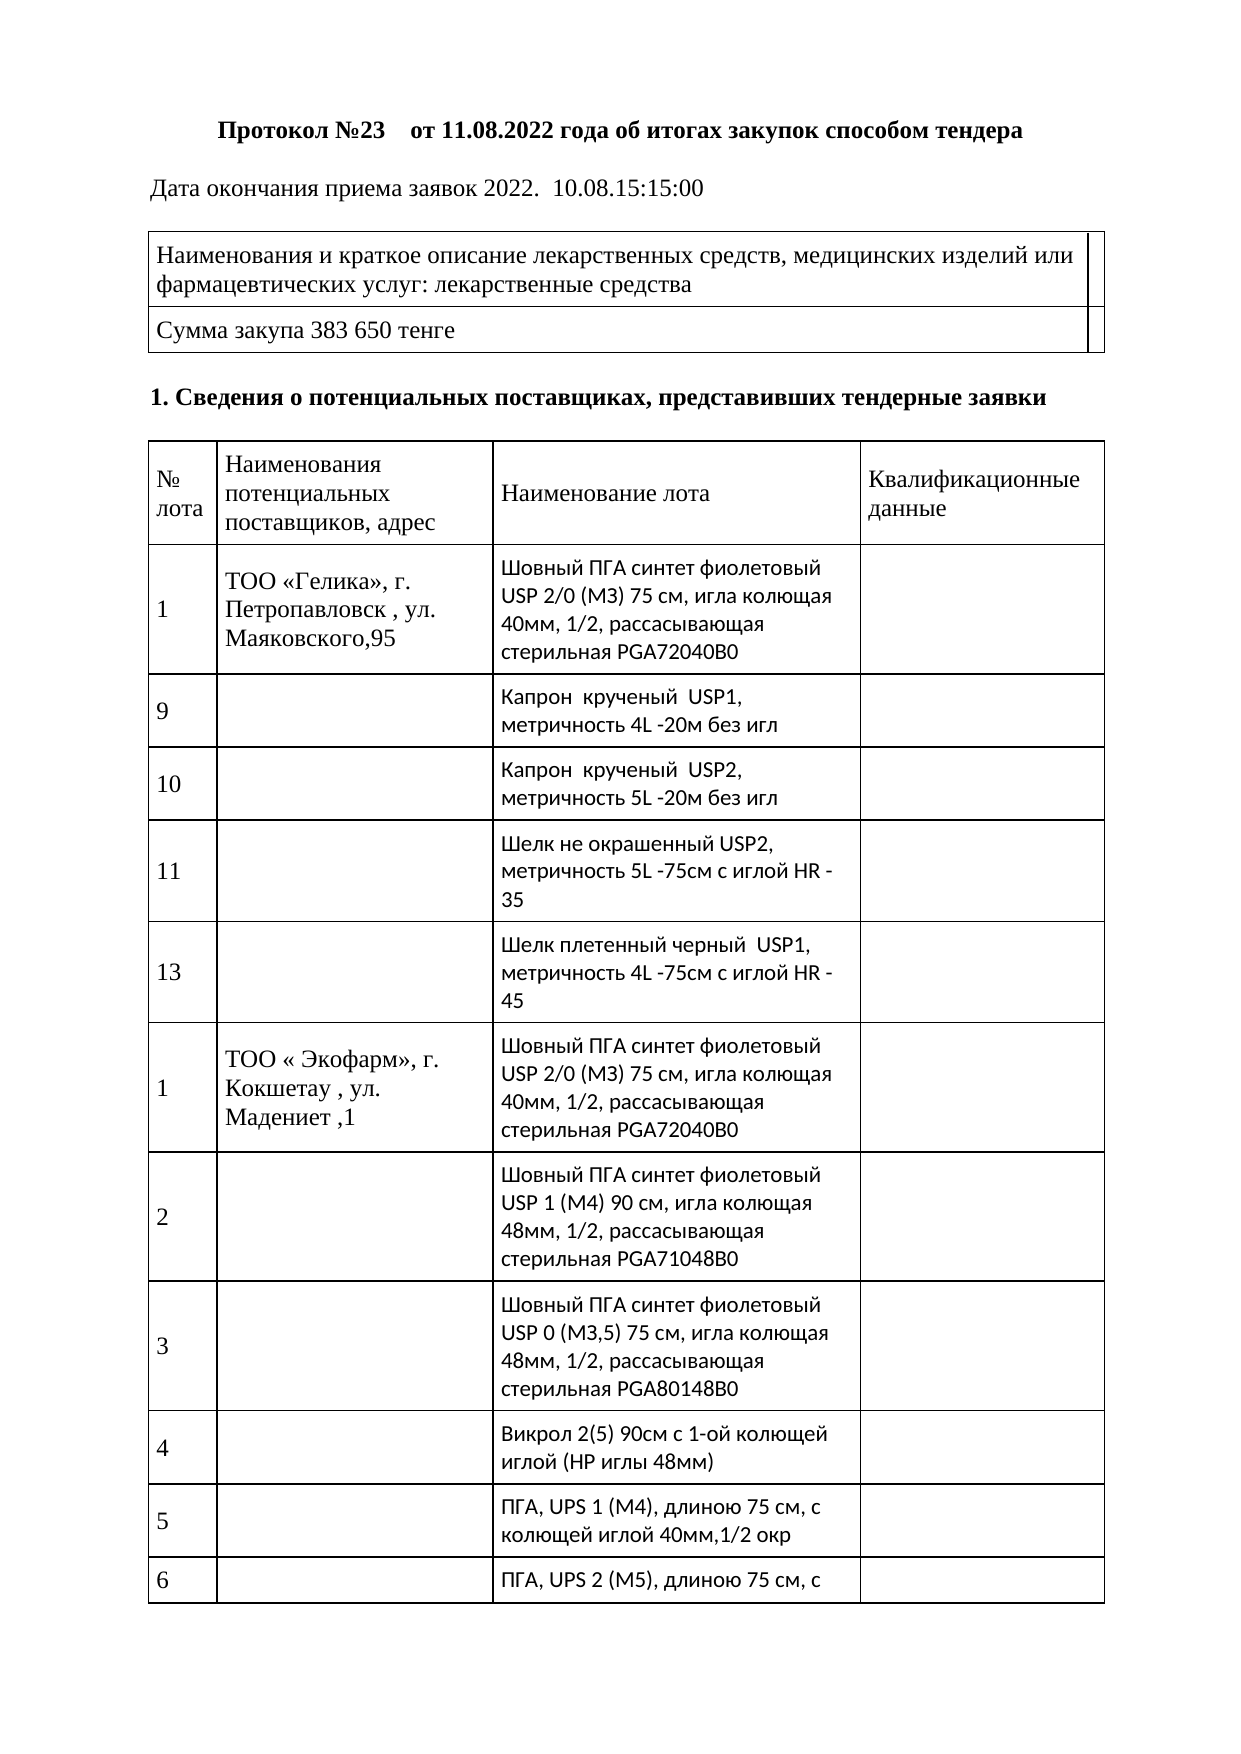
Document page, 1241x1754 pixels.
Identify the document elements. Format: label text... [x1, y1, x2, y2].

table_header № лота [149, 442, 216, 543]
table_cell 6 [149, 1558, 216, 1602]
table_cell 9 [149, 675, 216, 746]
table_cell 3 [149, 1282, 216, 1409]
table_cell ТОО « Экофарм», г. Кокшетау , ул. Мадениет ,1 [218, 1023, 492, 1151]
table_cell [218, 1485, 492, 1556]
table_cell Шелк не окрашенный USP2, метричность 5L -75см с иглой HR -35 [494, 821, 860, 921]
text Дата окончания приема заявок 2022. 10.08.15:15:00 [150, 173, 1090, 202]
table_cell [861, 1558, 1104, 1602]
table_cell Шовный ПГА синтет фиолетовый USP 0 (МЗ,5) 75 см, игла колющая 48мм, 1/2, рассасывающая стерильная PGA80148B0 [494, 1282, 860, 1409]
table_cell [218, 821, 492, 921]
table_cell [218, 1153, 492, 1280]
table_header [1089, 232, 1104, 306]
table_header Наименование лота [494, 442, 860, 543]
table_cell ПГА, UPS 1 (М4), длиною 75 см, с колющей иглой 40мм,1/2 окр [494, 1485, 860, 1556]
table_cell Викрол 2(5) 90см с 1-ой колющей иглой (HP иглы 48мм) [494, 1411, 860, 1483]
text Протокол №23 от 11.08.2022 года об итогах закупок способом тендера [150, 89, 1090, 144]
table_cell [861, 922, 1104, 1022]
text 1. Сведения о потенциальных поставщиках, представивших тендерные заявки [150, 382, 1090, 411]
table_cell ТОО «Гелика», г. Петропавловск , ул. Маяковского,95 [218, 545, 492, 673]
table_cell [218, 1411, 492, 1483]
table_header Квалификационные данные [861, 442, 1104, 543]
table_cell [861, 821, 1104, 921]
table_cell [861, 748, 1104, 819]
table_cell [861, 545, 1104, 673]
table_cell [218, 675, 492, 746]
table_header Наименования и краткое описание лекарственных средств, медицинских изделий или фармацевтических услуг: лекарственные средства [149, 232, 1088, 306]
table_cell 10 [149, 748, 216, 819]
table_cell Шовный ПГА синтет фиолетовый USP 1 (М4) 90 см, игла колющая 48мм, 1/2, рассасывающая стерильная PGA71048B0 [494, 1153, 860, 1280]
table_cell 13 [149, 922, 216, 1022]
table_cell 1 [149, 545, 216, 673]
table_cell [861, 1023, 1104, 1151]
table_cell [218, 1282, 492, 1409]
table_cell [218, 748, 492, 819]
table_cell [861, 1282, 1104, 1409]
table_cell [861, 1153, 1104, 1280]
table_cell 5 [149, 1485, 216, 1556]
table_cell Капрон крученый USP2, метричность 5L -20м без игл [494, 748, 860, 819]
table_cell 4 [149, 1411, 216, 1483]
table_cell [861, 1411, 1104, 1483]
table_cell Шовный ПГА синтет фиолетовый USP 2/0 (МЗ) 75 см, игла колющая 40мм, 1/2, рассасывающая стерильная PGA72040B0 [494, 1023, 860, 1151]
table_cell [218, 1558, 492, 1602]
table_cell 11 [149, 821, 216, 921]
table_cell [1089, 307, 1104, 351]
table_cell Шовный ПГА синтет фиолетовый USP 2/0 (МЗ) 75 см, игла колющая 40мм, 1/2, рассасывающая стерильная PGA72040B0 [494, 545, 860, 673]
table_cell 1 [149, 1023, 216, 1151]
table_header Наименования потенциальных поставщиков, адрес [218, 442, 492, 543]
table_cell Шелк плетенный черный USP1, метричность 4L -75см с иглой HR -45 [494, 922, 860, 1022]
table_cell [218, 922, 492, 1022]
table_cell 2 [149, 1153, 216, 1280]
table_cell [861, 675, 1104, 746]
table_cell Капрон крученый USP1, метричность 4L -20м без игл [494, 675, 860, 746]
table_cell Сумма закупа 383 650 тенге [149, 307, 1087, 351]
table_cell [494, 1558, 860, 1602]
table_cell [861, 1485, 1104, 1556]
